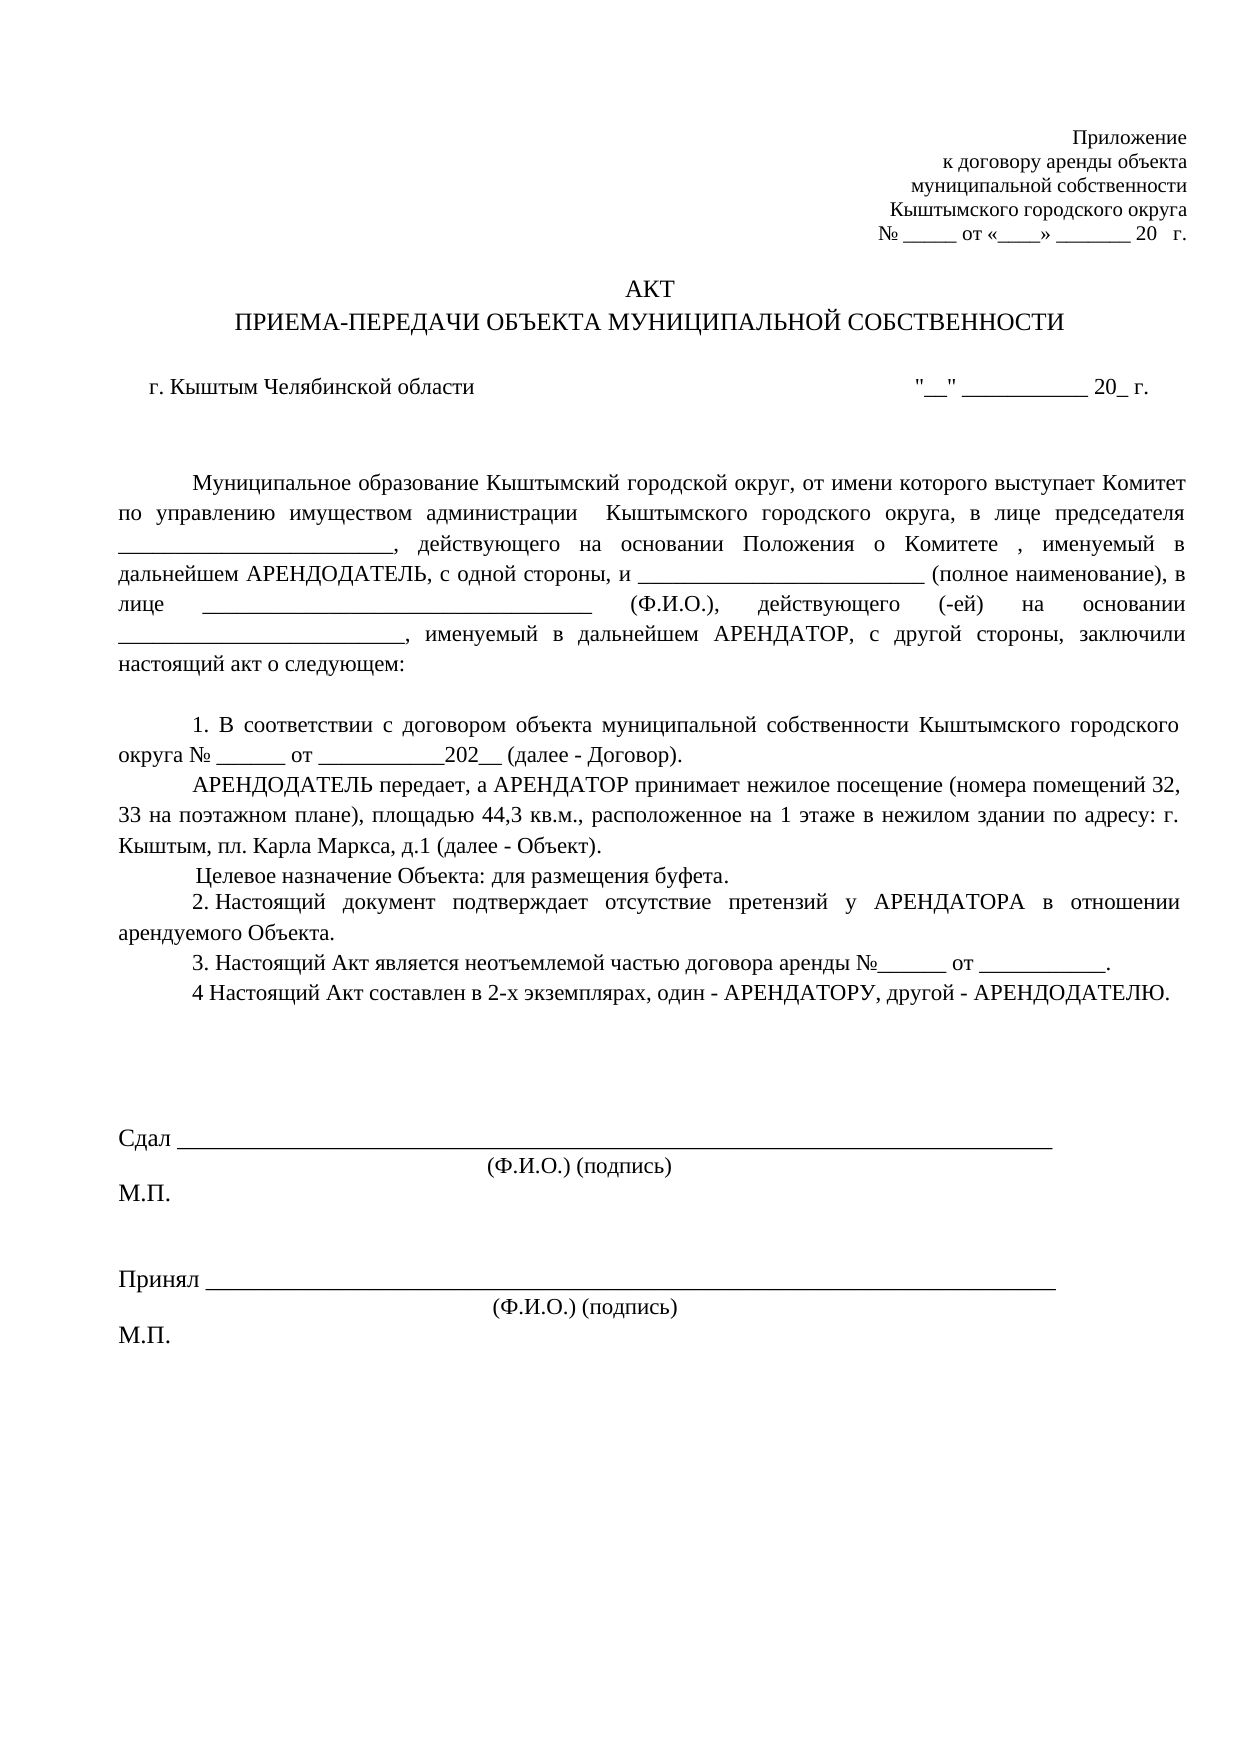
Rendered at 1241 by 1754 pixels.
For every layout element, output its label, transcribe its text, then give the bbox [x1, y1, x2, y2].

text ПРИЕМА-ПЕРЕДАЧИ ОБЪЕКТА МУНИЦИПАЛЬНОЙ СОБСТВЕННОСТИ [118, 307, 1181, 336]
text Муниципальное образование Кыштымский городской округ, от имени которого выступает Комитет по управлению имуществом администрации Кыштымского городского округа, в лице председателя ________________________, действующего на основании Положения о Комитете , именуемый в дальнейшем АРЕНДОДАТЕЛЬ, с одной стороны, и _________________________ (полное наименование), в лице __________________________________ (Ф.И.О.), действующего (-ей) на основании _________________________, именуемый в дальнейшем АРЕНДАТОР, с другой стороны, заключили настоящий акт о следующем: [118, 469, 1187, 677]
text АРЕНДОДАТЕЛЬ передает, а АРЕНДАТОР принимает нежилое посещение (номера помещений 32, 33 на поэтажном плане), площадью 44,3 кв.м., расположенное на 1 этаже в нежилом здании по адресу: г. Кыштым, пл. Карла Маркса, д.1 (далее - Объект). [118, 771, 1181, 858]
text № _____ от «____» _______ 20 г. [118, 221, 1187, 245]
text (Ф.И.О.) (подпись) [118, 1152, 1181, 1178]
text 3. Настоящий Акт является неотъемлемой частью договора аренды №______ от ___________. [118, 949, 1181, 975]
text М.П. [118, 1178, 1181, 1207]
text Приложение [118, 125, 1187, 149]
text Сдал ______________________________________________________________________ [118, 1123, 1181, 1152]
text Целевое назначение Объекта: для размещения буфета. [118, 862, 1181, 888]
text 4 Настоящий Акт составлен в 2-х экземплярах, один - АРЕНДАТОРУ, другой - АРЕНДОДАТЕЛЮ. [118, 979, 1181, 1005]
text г. Кыштым Челябинской области "__" ___________ 20_ г. [118, 373, 1181, 399]
text АКТ [118, 274, 1181, 303]
text Принял ____________________________________________________________________ [118, 1264, 1181, 1293]
text (Ф.И.О.) (подпись) [118, 1293, 1181, 1320]
text 1. В соответствии с договором объекта муниципальной собственности Кыштымского городского округа № ______ от ___________202__ (далее - Договор). [118, 711, 1181, 767]
text к договору аренды объекта муниципальной собственности Кыштымского городского округа [782, 149, 1187, 221]
text 2. Настоящий документ подтверждает отсутствие претензий у АРЕНДАТОРА в отношении арендуемого Объекта. [118, 888, 1181, 945]
text М.П. [118, 1320, 1181, 1348]
